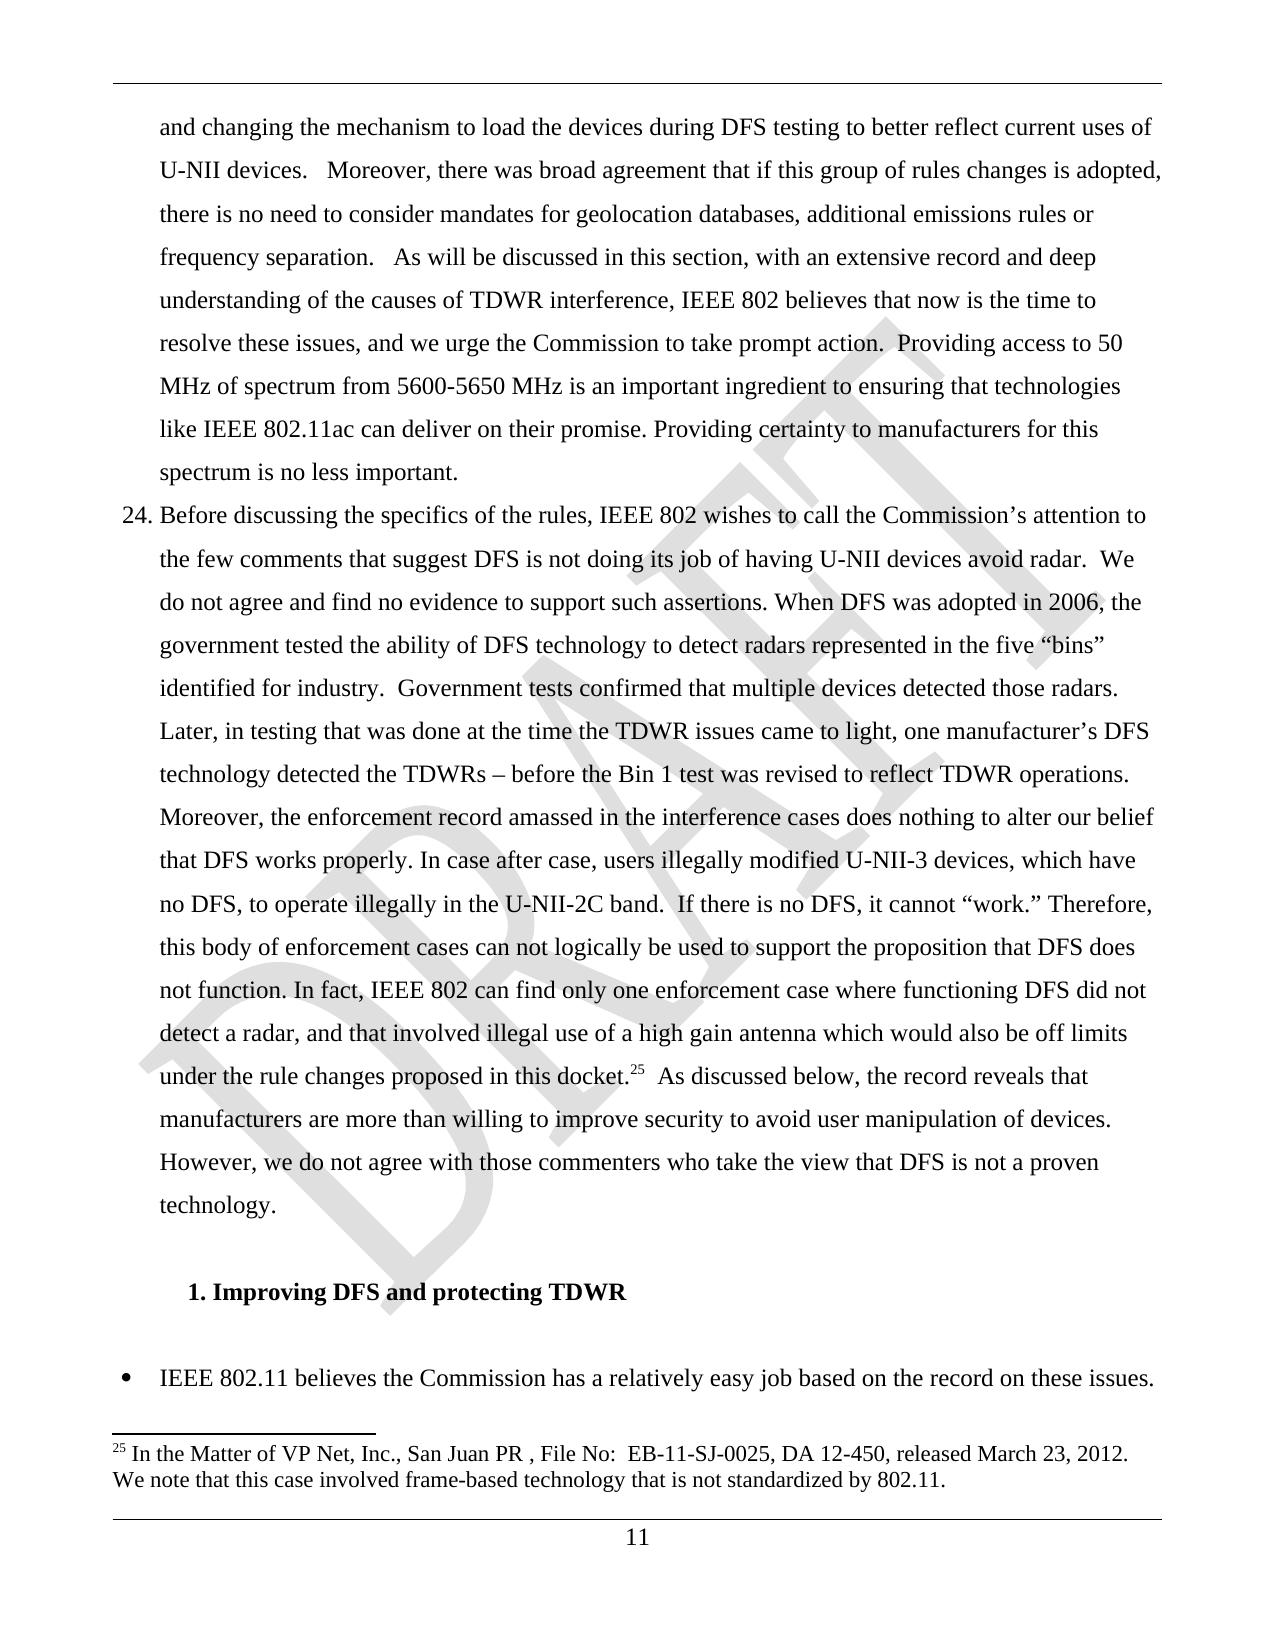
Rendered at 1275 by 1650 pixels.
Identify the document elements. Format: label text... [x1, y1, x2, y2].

text 1. Improving DFS and protecting TDWR [112, 1277, 1162, 1306]
list Before discussing the specifics of the rules, IEEE 802 wishes to call the Commission’s attention to the few comments that suggest DFS is not doing its job of having U-NII devices avoid radar. We do not agree and find no evidence to support such assertions. When DFS was adopted in 2006, the government tested the ability of DFS technology to detect radars represented in the five “bins” identified for industry. Government tests confirmed that multiple devices detected those radars. Later, in testing that was done at the time the TDWR issues came to light, one manufacturer’s DFS technology detected the TDWRs – before the Bin 1 test was revised to reflect TDWR operations. Moreover, the enforcement record amassed in the interference cases does nothing to alter our belief that DFS works properly. In case after case, users illegally modified U-NII-3 devices, which have no DFS, to operate illegally in the U-NII-2C band. If there is no DFS, it cannot “work.” Therefore, this body of enforcement cases can not logically be used to support the proposition that DFS does not function. In fact, IEEE 802 can find only one enforcement case where functioning DFS did not detect a radar, and that involved illegal use of a high gain antenna which would also be off limits under the rule changes proposed in this docket. As discussed below, the record reveals that manufacturers are more than willing to improve security to avoid user manipulation of devices. However, we do not agree with those commenters who take the view that DFS is not a proven technology. [122, 501, 1162, 1219]
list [122, 1363, 1162, 1392]
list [122, 112, 1162, 486]
